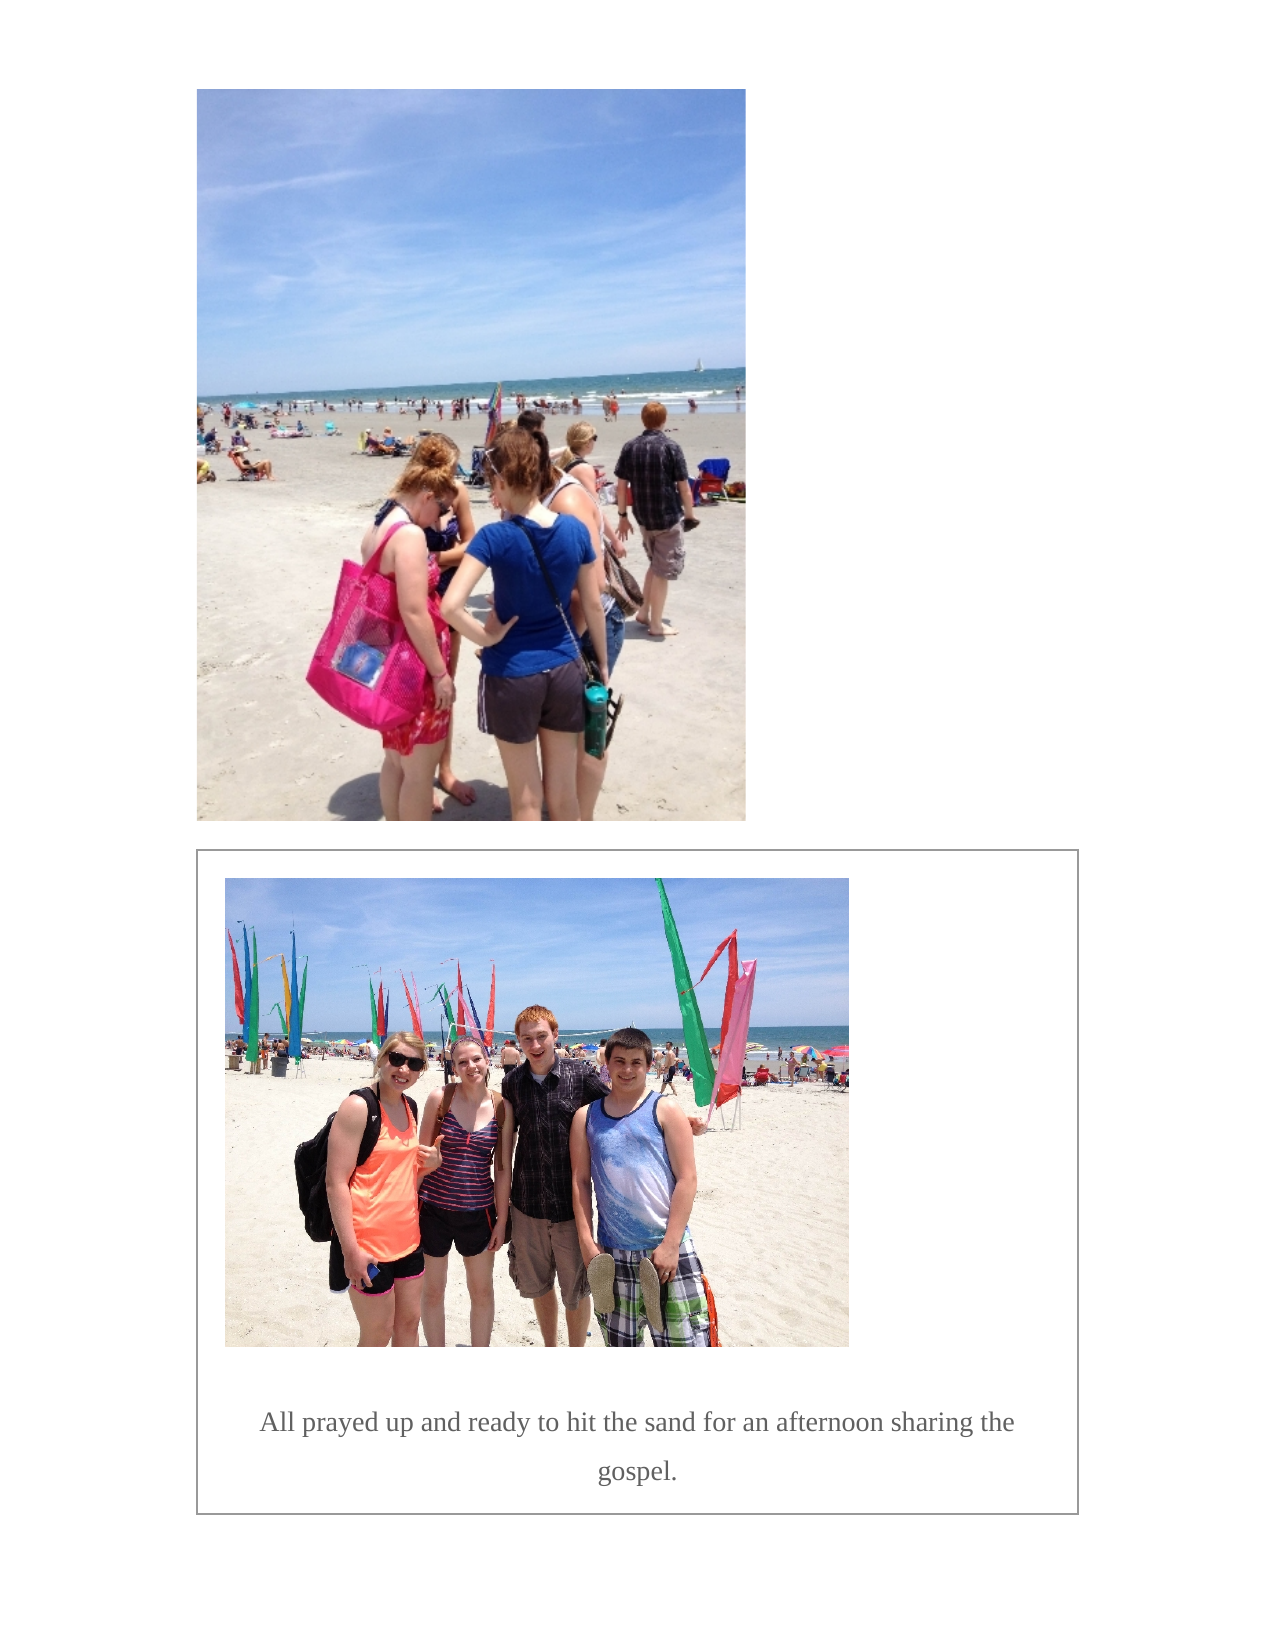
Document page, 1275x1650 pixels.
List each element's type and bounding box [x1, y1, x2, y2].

picture [225, 878, 849, 1347]
picture [196, 89, 746, 821]
